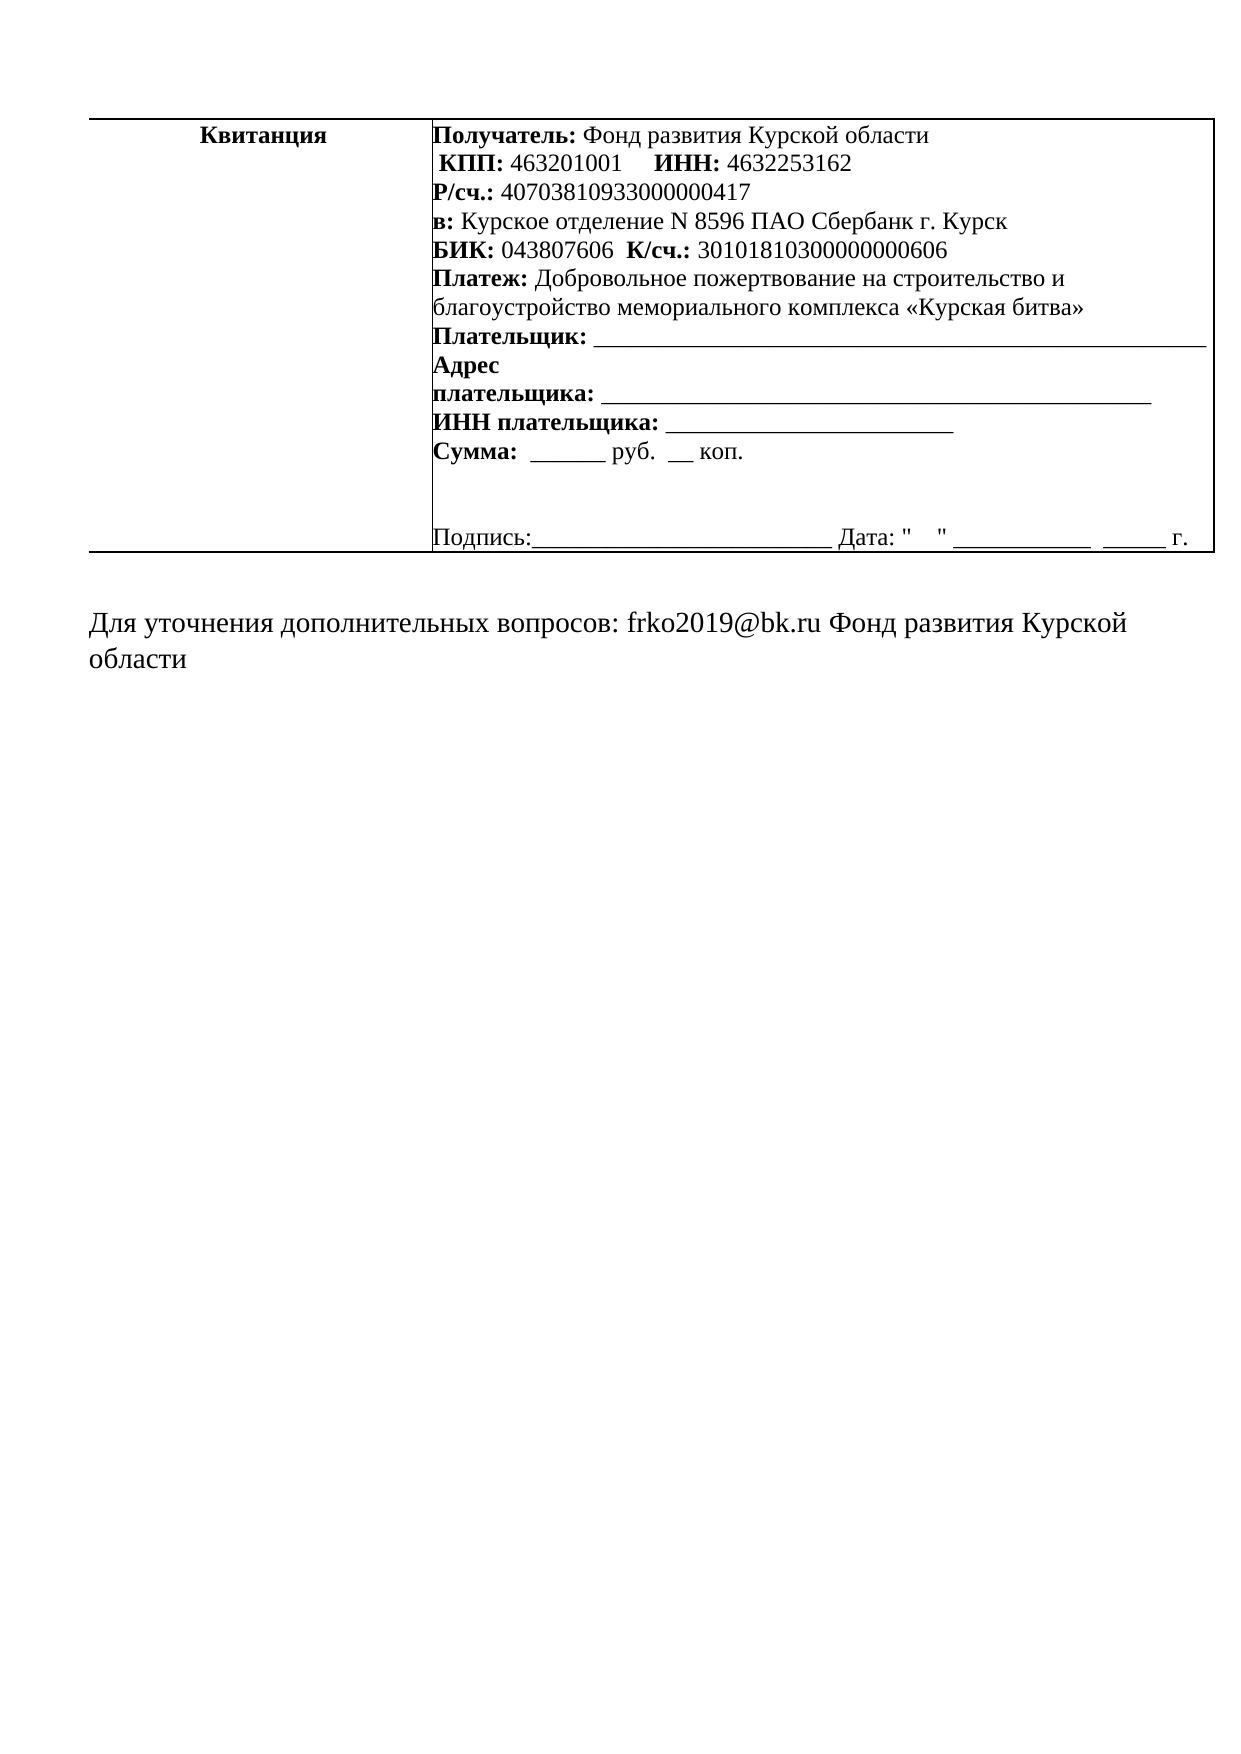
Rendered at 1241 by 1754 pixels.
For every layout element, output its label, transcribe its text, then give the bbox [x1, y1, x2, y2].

text Для уточнения дополнительных вопросов: frko2019@bk.ru Фонд развития Курской области [89, 605, 1152, 675]
table_cell Квитанция [89, 120, 432, 551]
table_cell Получатель: Фонд развития Курской области КПП: 463201001 ИНН: 4632253162 P/сч.: 40703810933000000417 в: Курское отделение N 8596 ПАО Сбербанк г. Курск БИК: 043807606 К/сч.: 30101810300000000606 Платеж: Добровольное пожертвование на строительство и благоустройство мемориального комплекса «Курская битва» Плательщик: _________________________________________________ Адрес плательщика: ____________________________________________ ИНН плательщика: _______________________ Сумма: ______ руб. __ коп. Подпись:________________________ Дата: " " ___________ _____ г. [433, 120, 1213, 551]
